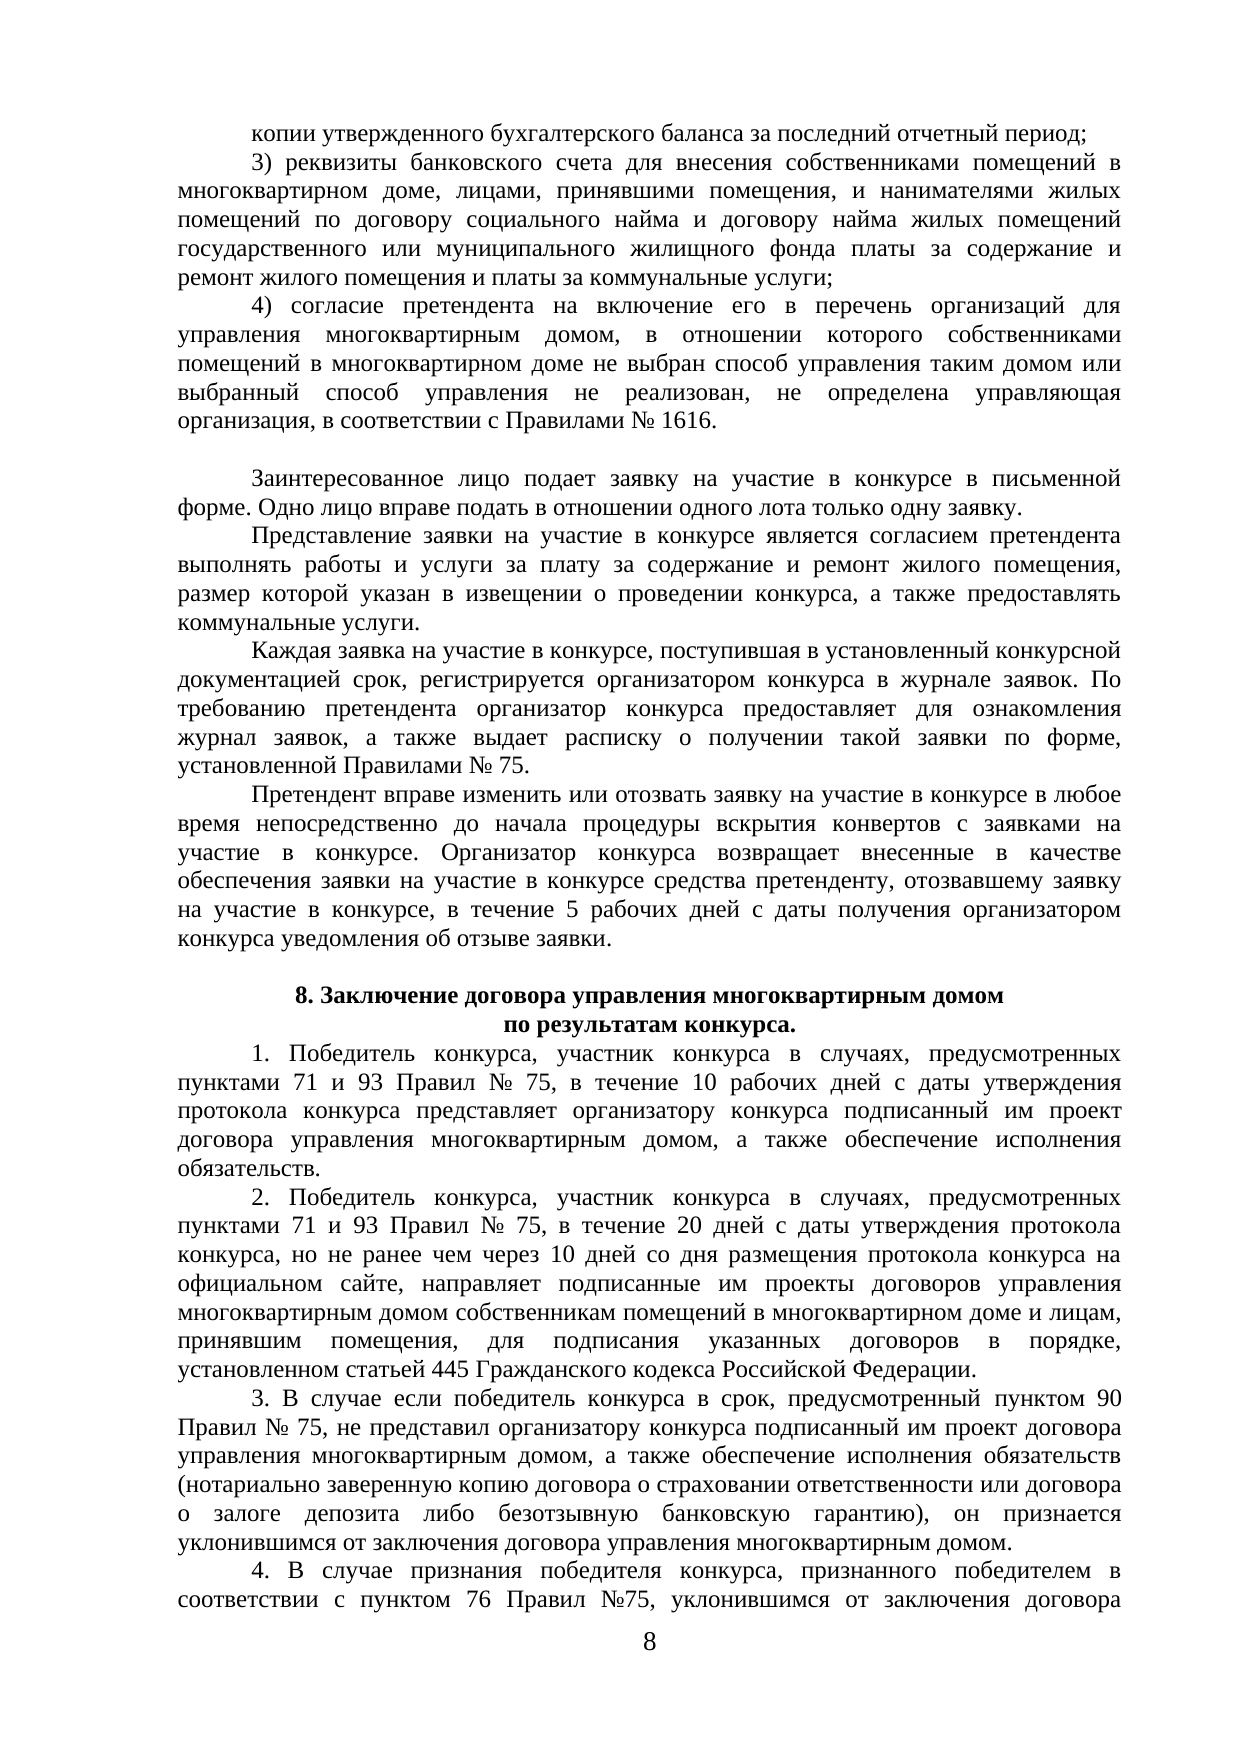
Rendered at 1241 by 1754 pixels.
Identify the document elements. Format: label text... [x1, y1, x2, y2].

text 2. Победитель конкурса, участник конкурса в случаях, предусмотренных пунктами 71 и 93 Правил № 75, в течение 20 дней с даты утверждения протокола конкурса, но не ранее чем через 10 дней со дня размещения протокола конкурса на официальном сайте, направляет подписанные им проекты договоров управления многоквартирным домом собственникам помещений в многоквартирном доме и лицам, принявшим помещения, для подписания указанных договоров в порядке, установленном статьей 445 Гражданского кодекса Российской Федерации. [177, 1182, 1122, 1383]
text Каждая заявка на участие в конкурсе, поступившая в установленный конкурсной документацией срок, регистрируется организатором конкурса в журнале заявок. По требованию претендента организатор конкурса предоставляет для ознакомления журнал заявок, а также выдает расписку о получении такой заявки по форме, установленной Правилами № 75. [177, 636, 1122, 779]
text 1. Победитель конкурса, участник конкурса в случаях, предусмотренных пунктами 71 и 93 Правил № 75, в течение 10 рабочих дней с даты утверждения протокола конкурса представляет организатору конкурса подписанный им проект договора управления многоквартирным домом, а также обеспечение исполнения обязательств. [177, 1038, 1122, 1182]
text 3) реквизиты банковского счета для внесения собственниками помещений в многоквартирном доме, лицами, принявшими помещения, и нанимателями жилых помещений по договору социального найма и договору найма жилых помещений государственного или муниципального жилищного фонда платы за содержание и ремонт жилого помещения и платы за коммунальные услуги; [177, 147, 1122, 291]
text Заинтересованное лицо подает заявку на участие в конкурсе в письменной форме. Одно лицо вправе подать в отношении одного лота только одну заявку. [177, 463, 1122, 521]
text по результатам конкурса. [177, 1009, 1122, 1038]
text 8. Заключение договора управления многоквартирным домом [177, 981, 1122, 1009]
text 4) согласие претендента на включение его в перечень организаций для управления многоквартирным домом, в отношении которого собственниками помещений в многоквартирном доме не выбран способ управления таким домом или выбранный способ управления не реализован, не определена управляющая организация, в соответствии с Правилами № 1616. [177, 291, 1122, 434]
text копии утвержденного бухгалтерского баланса за последний отчетный период; [177, 118, 1122, 147]
text Представление заявки на участие в конкурсе является согласием претендента выполнять работы и услуги за плату за содержание и ремонт жилого помещения, размер которой указан в извещении о проведении конкурса, а также предоставлять коммунальные услуги. [177, 521, 1122, 636]
text 3. В случае если победитель конкурса в срок, предусмотренный пунктом 90 Правил № 75, не представил организатору конкурса подписанный им проект договора управления многоквартирным домом, а также обеспечение исполнения обязательств (нотариально заверенную копию договора о страховании ответственности или договора о залоге депозита либо безотзывную банковскую гарантию), он признается уклонившимся от заключения договора управления многоквартирным домом. [177, 1383, 1122, 1556]
text Претендент вправе изменить или отозвать заявку на участие в конкурсе в любое время непосредственно до начала процедуры вскрытия конвертов с заявками на участие в конкурсе. Организатор конкурса возвращает внесенные в качестве обеспечения заявки на участие в конкурсе средства претенденту, отозвавшему заявку на участие в конкурсе, в течение 5 рабочих дней с даты получения организатором конкурса уведомления об отзыве заявки. [177, 779, 1122, 952]
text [177, 1556, 1122, 1613]
